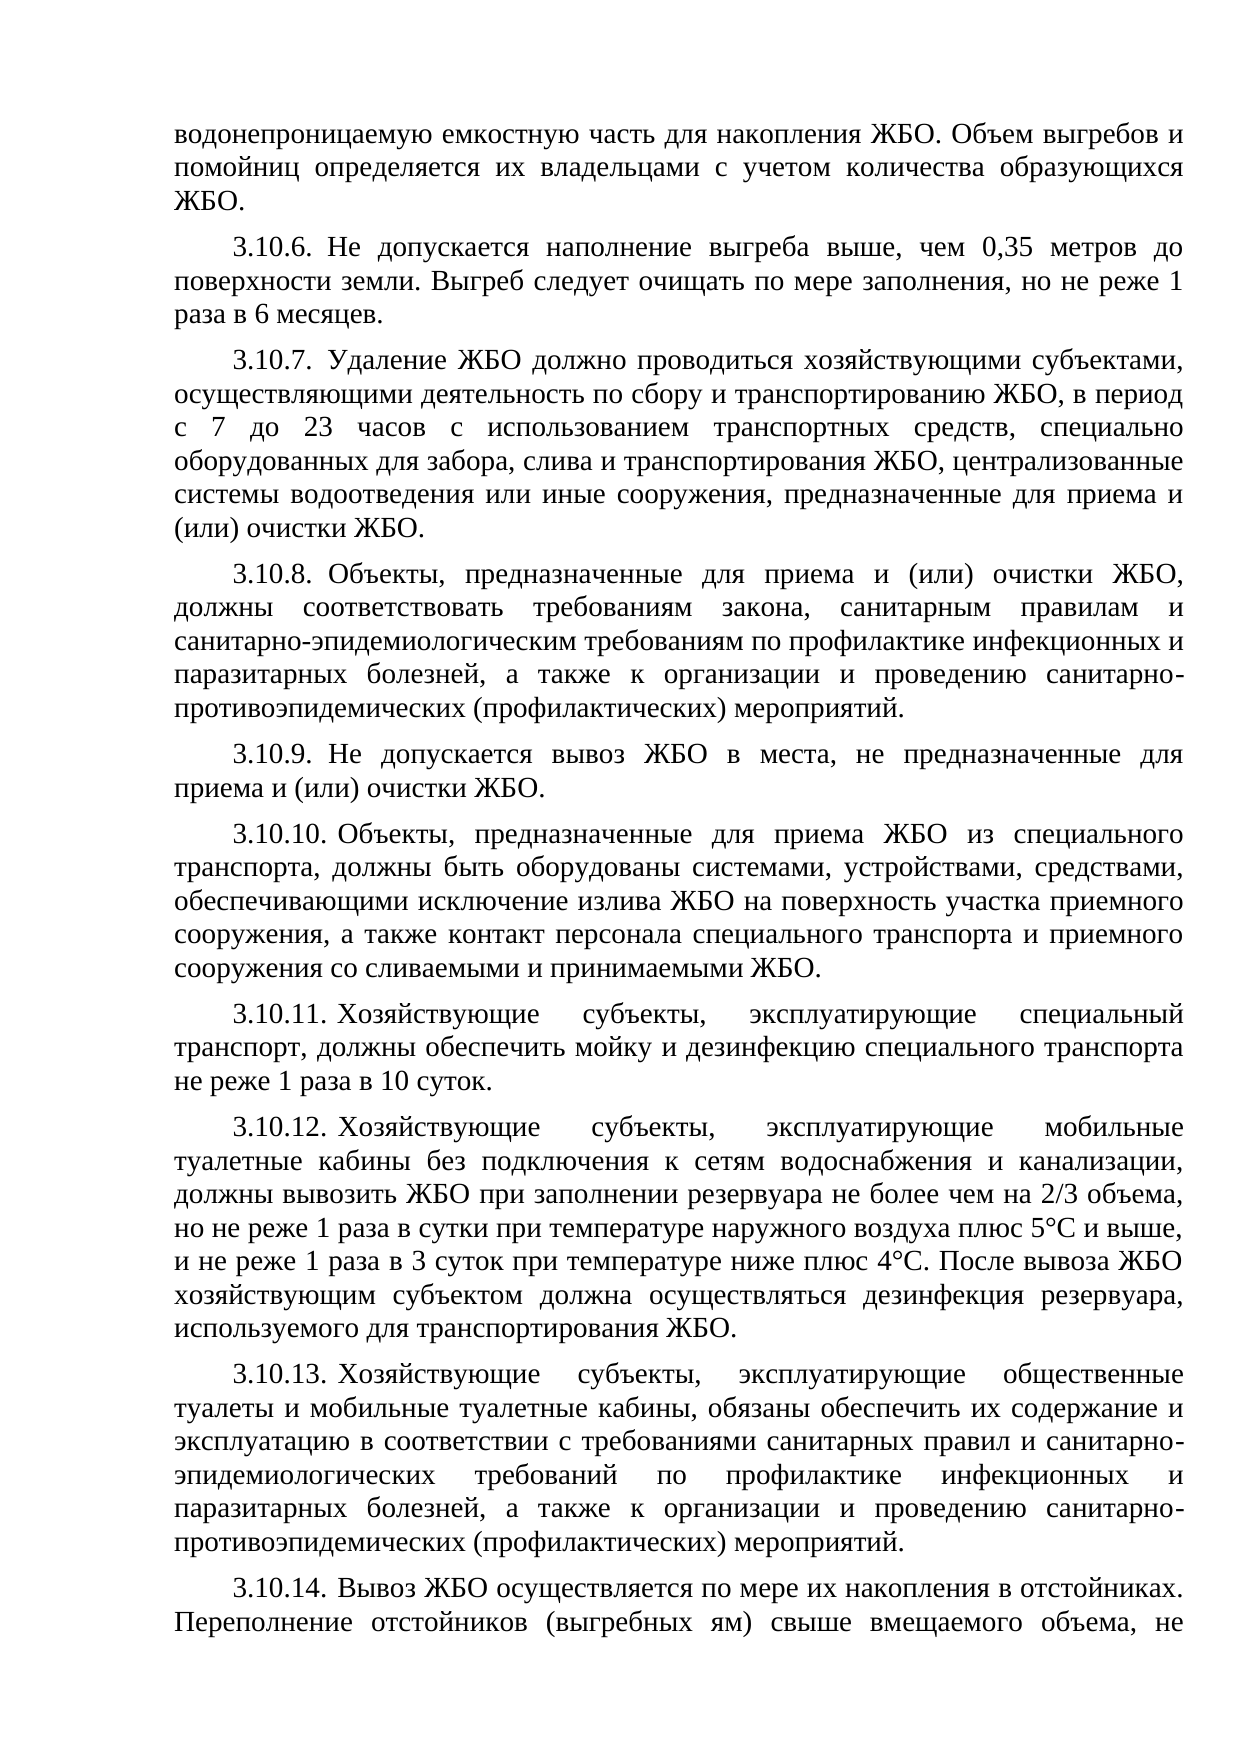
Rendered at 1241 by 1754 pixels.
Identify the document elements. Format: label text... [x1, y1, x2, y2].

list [174, 1570, 1184, 1637]
list Хозяйствующие субъекты, эксплуатирующие общественные туалеты и мобильные туалетные кабины, обязаны обеспечить их содержание и эксплуатацию в соответствии с требованиями санитарных правил и санитарноэпидемиологических требований по профилактике инфекционных и паразитарных болезней, а также к организации и проведению санитарнопротивоэпидемических (профилактических) мероприятий. [174, 1356, 1184, 1558]
list Хозяйствующие субъекты, эксплуатирующие мобильные туалетные кабины без подключения к сетям водоснабжения и канализации, должны вывозить ЖБО при заполнении резервуара не более чем на 2/3 объема, но не реже 1 раза в сутки при температуре наружного воздуха плюс 5°С и выше, и не реже 1 раза в 3 суток при температуре ниже плюс 4°С. После вывоза ЖБО хозяйствующим субъектом должна осуществляться дезинфекция резервуара, используемого для транспортирования ЖБО. [174, 1109, 1184, 1344]
list Не допускается наполнение выгреба выше, чем 0,35 метров до поверхности земли. Выгреб следует очищать по мере заполнения, но не реже 1 раза в 6 месяцев. [174, 229, 1184, 330]
list Удаление ЖБО должно проводиться хозяйствующими субъектами, осуществляющими деятельность по сбору и транспортированию ЖБО, в период с 7 до 23 часов с использованием транспортных средств, специально оборудованных для забора, слива и транспортирования ЖБО, централизованные системы водоотведения или иные сооружения, предназначенные для приема и (или) очистки ЖБО. [174, 342, 1184, 543]
list Объекты, предназначенные для приема ЖБО из специального транспорта, должны быть оборудованы системами, устройствами, средствами, обеспечивающими исключение излива ЖБО на поверхность участка приемного сооружения, а также контакт персонала специального транспорта и приемного сооружения со сливаемыми и принимаемыми ЖБО. [174, 816, 1184, 983]
list Не допускается вывоз ЖБО в места, не предназначенные для приема и (или) очистки ЖБО. [174, 736, 1184, 803]
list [174, 116, 1184, 217]
list Хозяйствующие субъекты, эксплуатирующие специальный транспорт, должны обеспечить мойку и дезинфекцию специального транспорта не реже 1 раза в 10 суток. [174, 996, 1184, 1097]
list Объекты, предназначенные для приема и (или) очистки ЖБО, должны соответствовать требованиям закона, санитарным правилам и санитарно-эпидемиологическим требованиям по профилактике инфекционных и паразитарных болезней, а также к организации и проведению санитарнопротивоэпидемических (профилактических) мероприятий. [174, 556, 1184, 724]
